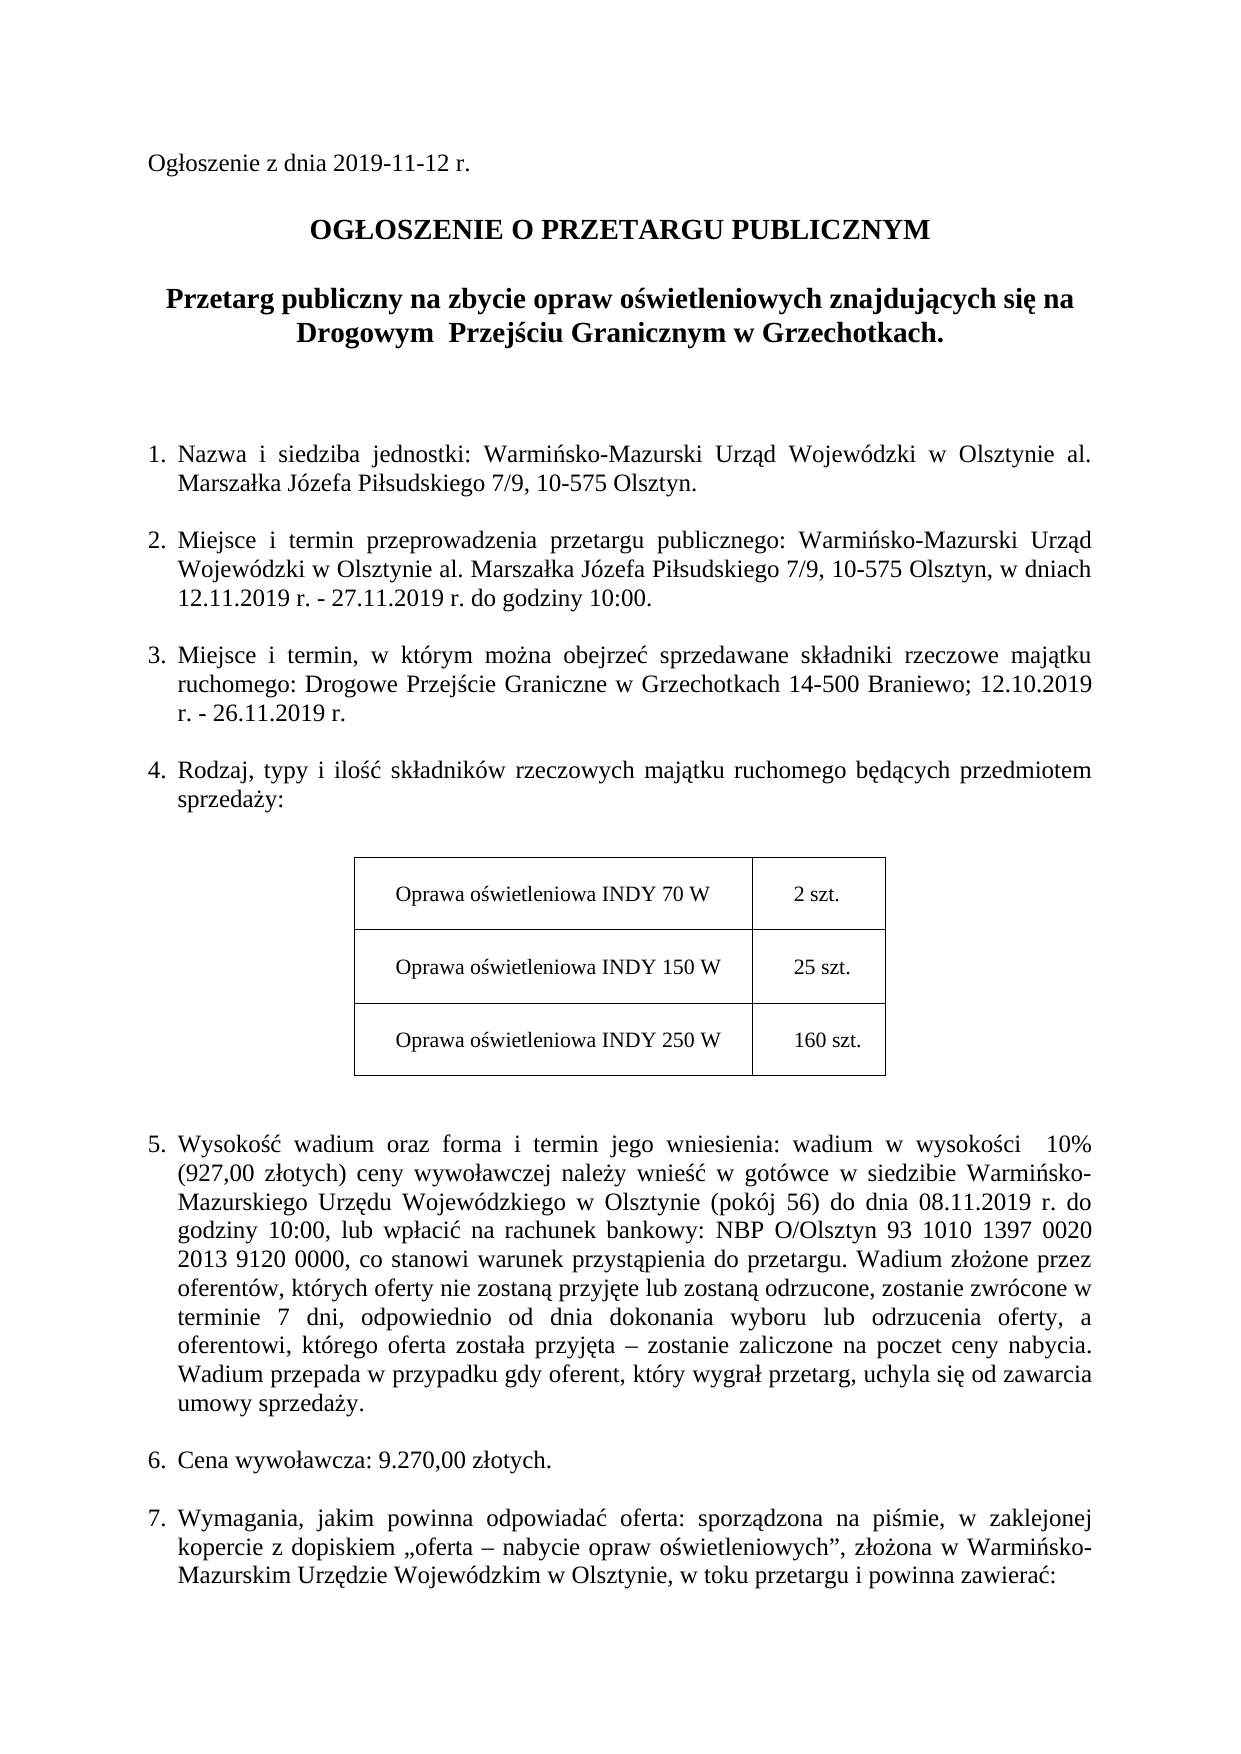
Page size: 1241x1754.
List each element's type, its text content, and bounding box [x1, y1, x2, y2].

list Nazwa i siedziba jednostki: Warmińsko-Mazurski Urząd Wojewódzki w Olsztynie al. Marszałka Józefa Piłsudskiego 7/9, 10-575 Olsztyn. [148, 439, 1093, 497]
table_header 2 szt. [753, 858, 885, 929]
list Cena wywoławcza: 9.270,00 złotych. [148, 1446, 1093, 1474]
table_cell Oprawa oświetleniowa INDY 150 W [355, 930, 752, 1002]
table_cell Oprawa oświetleniowa INDY 250 W [355, 1004, 752, 1075]
list Miejsce i termin przeprowadzenia przetargu publicznego: Warmińsko-Mazurski Urząd Wojewódzki w Olsztynie al. Marszałka Józefa Piłsudskiego 7/9, 10-575 Olsztyn, w dniach 12.11.2019 r. - 27.11.2019 r. do godziny 10:00. [148, 526, 1093, 612]
list Wymagania, jakim powinna odpowiadać oferta: sporządzona na piśmie, w zaklejonej kopercie z dopiskiem „oferta – nabycie opraw oświetleniowych”, złożona w Warmińsko-Mazurskim Urzędzie Wojewódzkim w Olsztynie, w toku przetargu i powinna zawierać: [148, 1503, 1093, 1589]
list Miejsce i termin, w którym można obejrzeć sprzedawane składniki rzeczowe majątku ruchomego: Drogowe Przejście Graniczne w Grzechotkach 14-500 Braniewo; 12.10.2019 r. - 26.11.2019 r. [148, 641, 1093, 727]
text Przetarg publiczny na zbycie opraw oświetleniowych znajdujących się na Drogowym Przejściu Granicznym w Grzechotkach. [148, 281, 1093, 348]
table_cell 160 szt. [753, 1004, 885, 1075]
list Wysokość wadium oraz forma i termin jego wniesienia: wadium w wysokości 10% (927,00 złotych) ceny wywoławczej należy wnieść w gotówce w siedzibie Warmińsko-Mazurskiego Urzędu Wojewódzkiego w Olsztynie (pokój 56) do dnia 08.11.2019 r. do godziny 10:00, lub wpłacić na rachunek bankowy: NBP O/Olsztyn 93 1010 1397 0020 2013 9120 0000, co stanowi warunek przystąpienia do przetargu. Wadium złożone przez oferentów, których oferty nie zostaną przyjęte lub zostaną odrzucone, zostanie zwrócone w terminie 7 dni, odpowiednio od dnia dokonania wyboru lub odrzucenia oferty, a oferentowi, którego oferta została przyjęta – zostanie zaliczone na poczet ceny nabycia. Wadium przepada w przypadku gdy oferent, który wygrał przetarg, uchyla się od zawarcia umowy sprzedaży. [148, 1129, 1093, 1417]
list Rodzaj, typy i ilość składników rzeczowych majątku ruchomego będących przedmiotem sprzedaży: [148, 756, 1093, 813]
text OGŁOSZENIE O PRZETARGU PUBLICZNYM [148, 212, 1093, 246]
table_header Oprawa oświetleniowa INDY 70 W [355, 858, 752, 929]
table_cell 25 szt. [753, 930, 885, 1002]
text Ogłoszenie z dnia 2019-11-12 r. [148, 148, 1093, 176]
